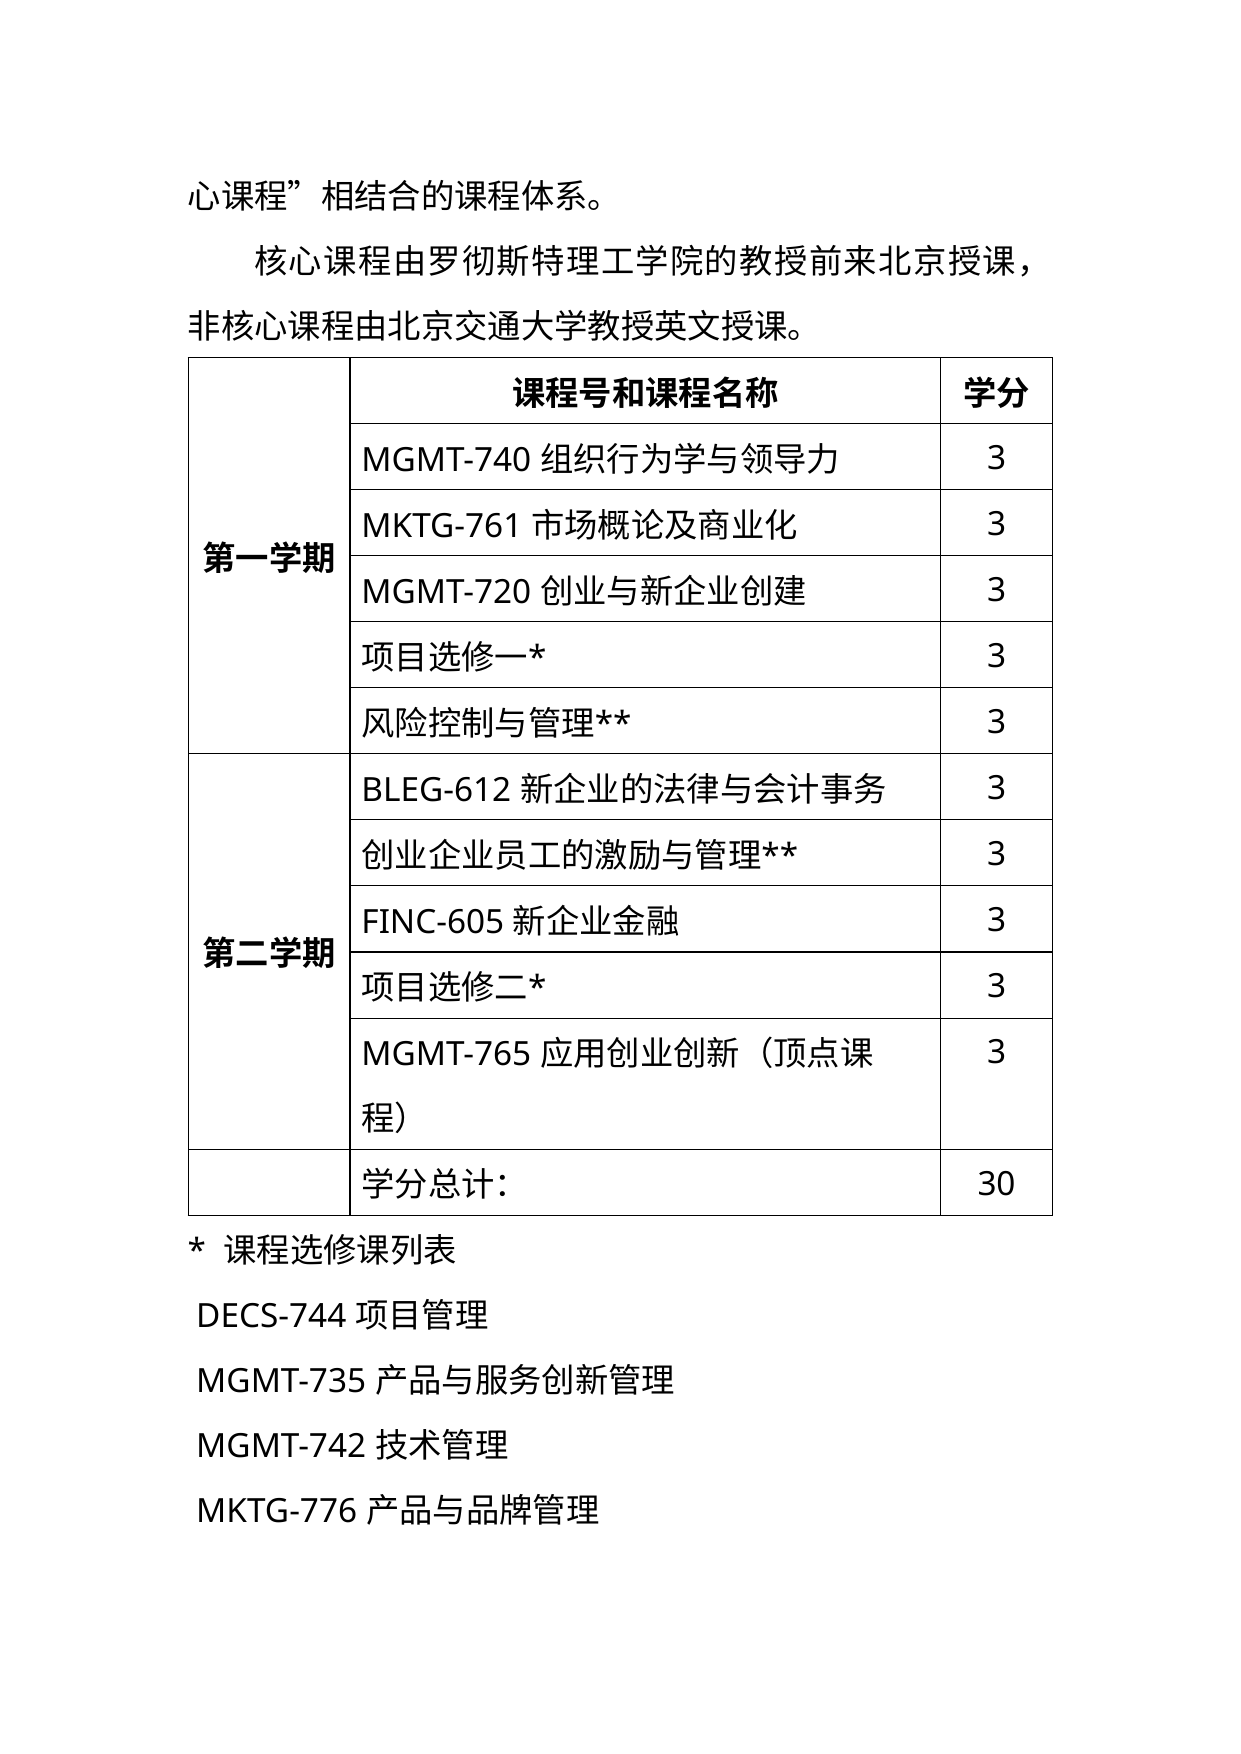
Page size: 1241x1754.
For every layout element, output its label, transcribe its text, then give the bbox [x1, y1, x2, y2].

table_cell 3 [941, 424, 1052, 489]
table_cell 3 [941, 886, 1052, 951]
text MGMT-742 技术管理 [187, 1411, 1053, 1476]
table_cell FINC-605 新企业金融 [351, 886, 940, 951]
table_header 第一学期 [189, 358, 349, 753]
text DECS-744 项目管理 [187, 1281, 1053, 1346]
table_cell 3 [941, 953, 1052, 1017]
table_cell 风险控制与管理** [351, 688, 940, 753]
text 核心课程由罗彻斯特理工学院的教授前来北京授课，非核心课程由北京交通大学教授英文授课。 [187, 227, 1053, 357]
table_cell 3 [941, 1019, 1052, 1148]
table_cell 3 [941, 754, 1052, 819]
table_cell 3 [941, 820, 1052, 885]
table_cell 项目选修一* [351, 622, 940, 687]
table_cell 3 [941, 688, 1052, 753]
table_cell MGMT-765 应用创业创新（顶点课程） [351, 1019, 940, 1148]
text MKTG-776 产品与品牌管理 [187, 1476, 1053, 1541]
table_cell 第二学期 [189, 754, 349, 1148]
table_cell 3 [941, 556, 1052, 621]
table_cell 项目选修二* [351, 953, 940, 1017]
text MGMT-735 产品与服务创新管理 [187, 1346, 1053, 1411]
table_cell MKTG-761 市场概论及商业化 [351, 490, 940, 555]
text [187, 162, 1053, 227]
table_cell [189, 1150, 349, 1214]
table_cell 3 [941, 490, 1052, 555]
table_cell 创业企业员工的激励与管理** [351, 820, 940, 885]
table_cell MGMT-740 组织行为学与领导力 [351, 424, 940, 489]
table_cell BLEG-612 新企业的法律与会计事务 [351, 754, 940, 819]
table_cell 学分总计： [351, 1150, 940, 1214]
table_cell 30 [941, 1150, 1052, 1214]
table_header 课程号和课程名称 [351, 358, 940, 423]
table_cell MGMT-720 创业与新企业创建 [351, 556, 940, 621]
text * 课程选修课列表 [187, 1216, 1053, 1281]
table_header 学分 [941, 358, 1052, 423]
table_cell 3 [941, 622, 1052, 687]
